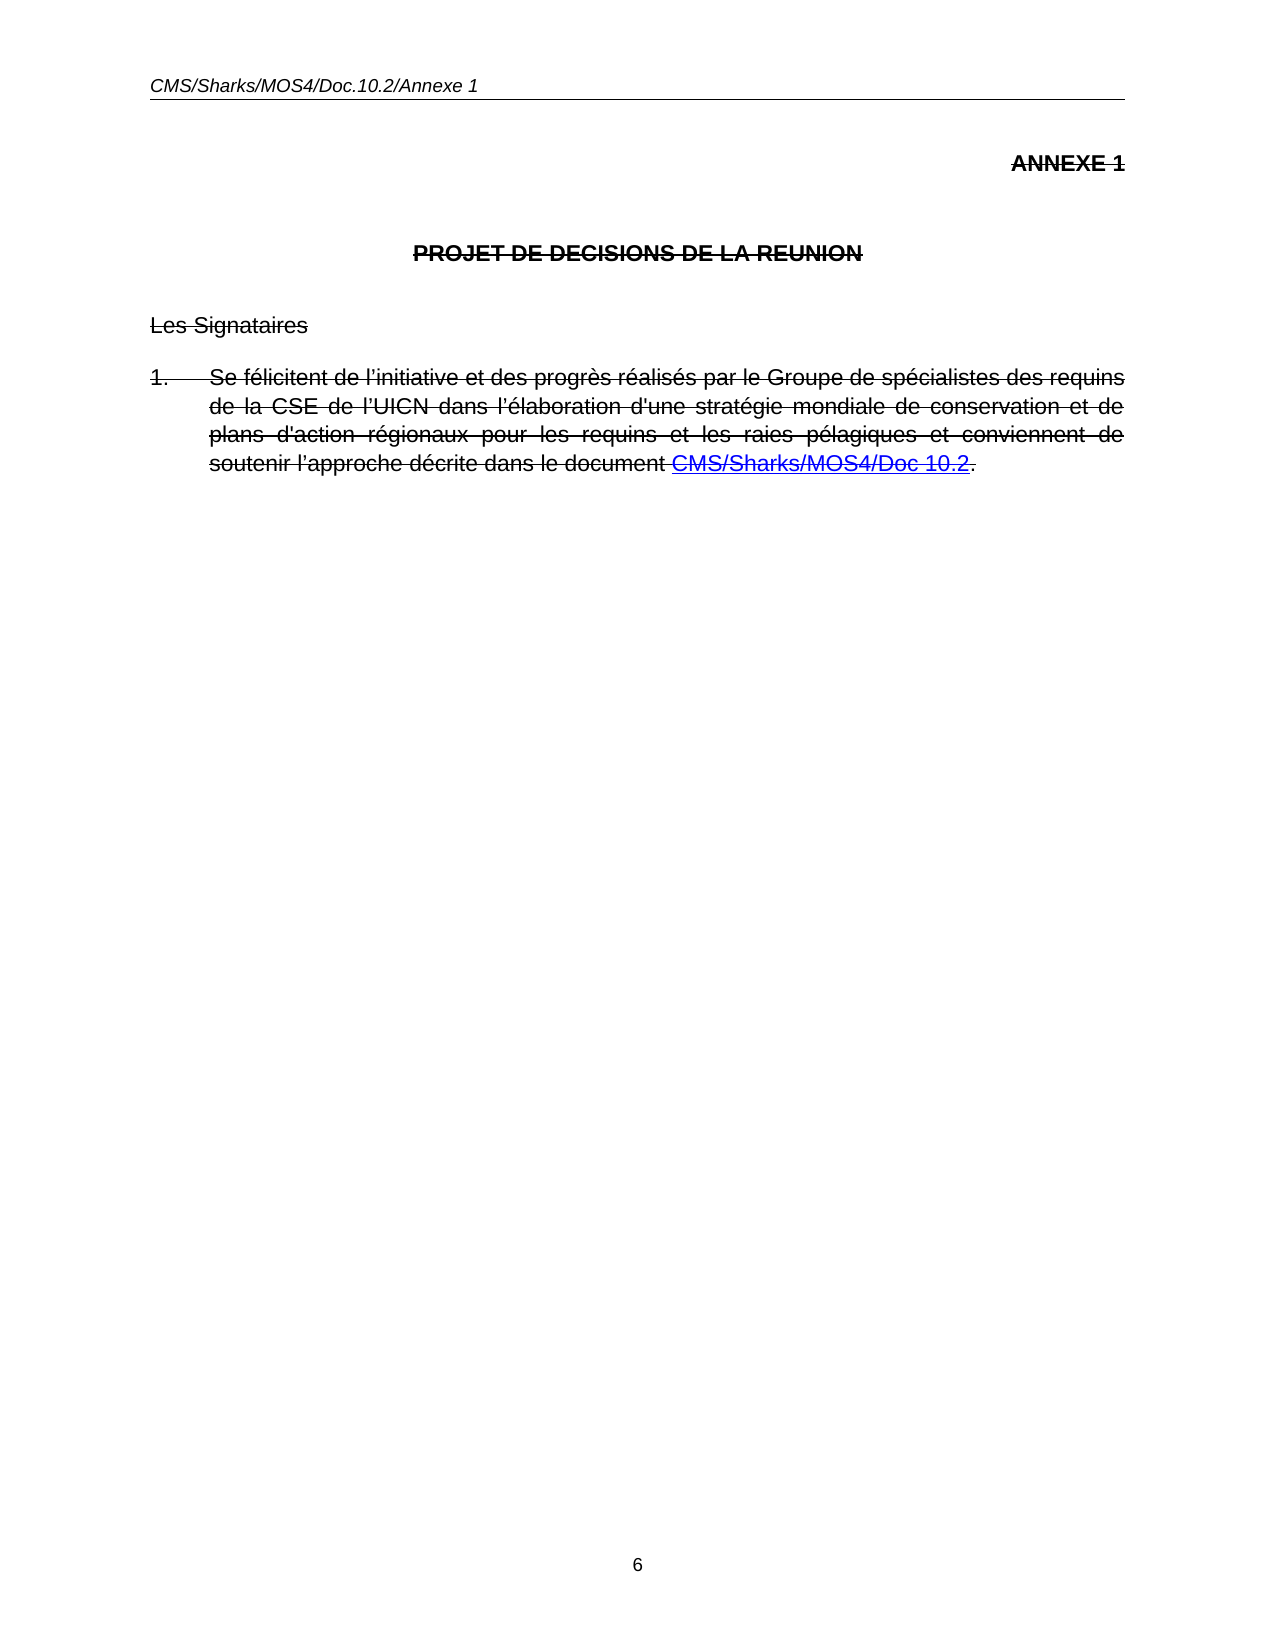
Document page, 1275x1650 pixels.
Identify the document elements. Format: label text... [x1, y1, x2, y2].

list Se félicitent de l’initiative et des progrès réalisés par le Groupe de spécialistes des requins de la CSE de l’UICN dans l’élaboration d'une stratégie mondiale de conservation et de plans d'action régionaux pour les requins et les raies pélagiques et conviennent de soutenir l’approche décrite dans le document CMS/Sharks/MOS4/Doc 10.2. [150, 380, 1125, 476]
text PROJET DE DECISIONS DE LA REUNION [150, 240, 1125, 267]
text ANNEXE 1 [150, 150, 1125, 176]
text Les Signataires [150, 312, 1125, 338]
